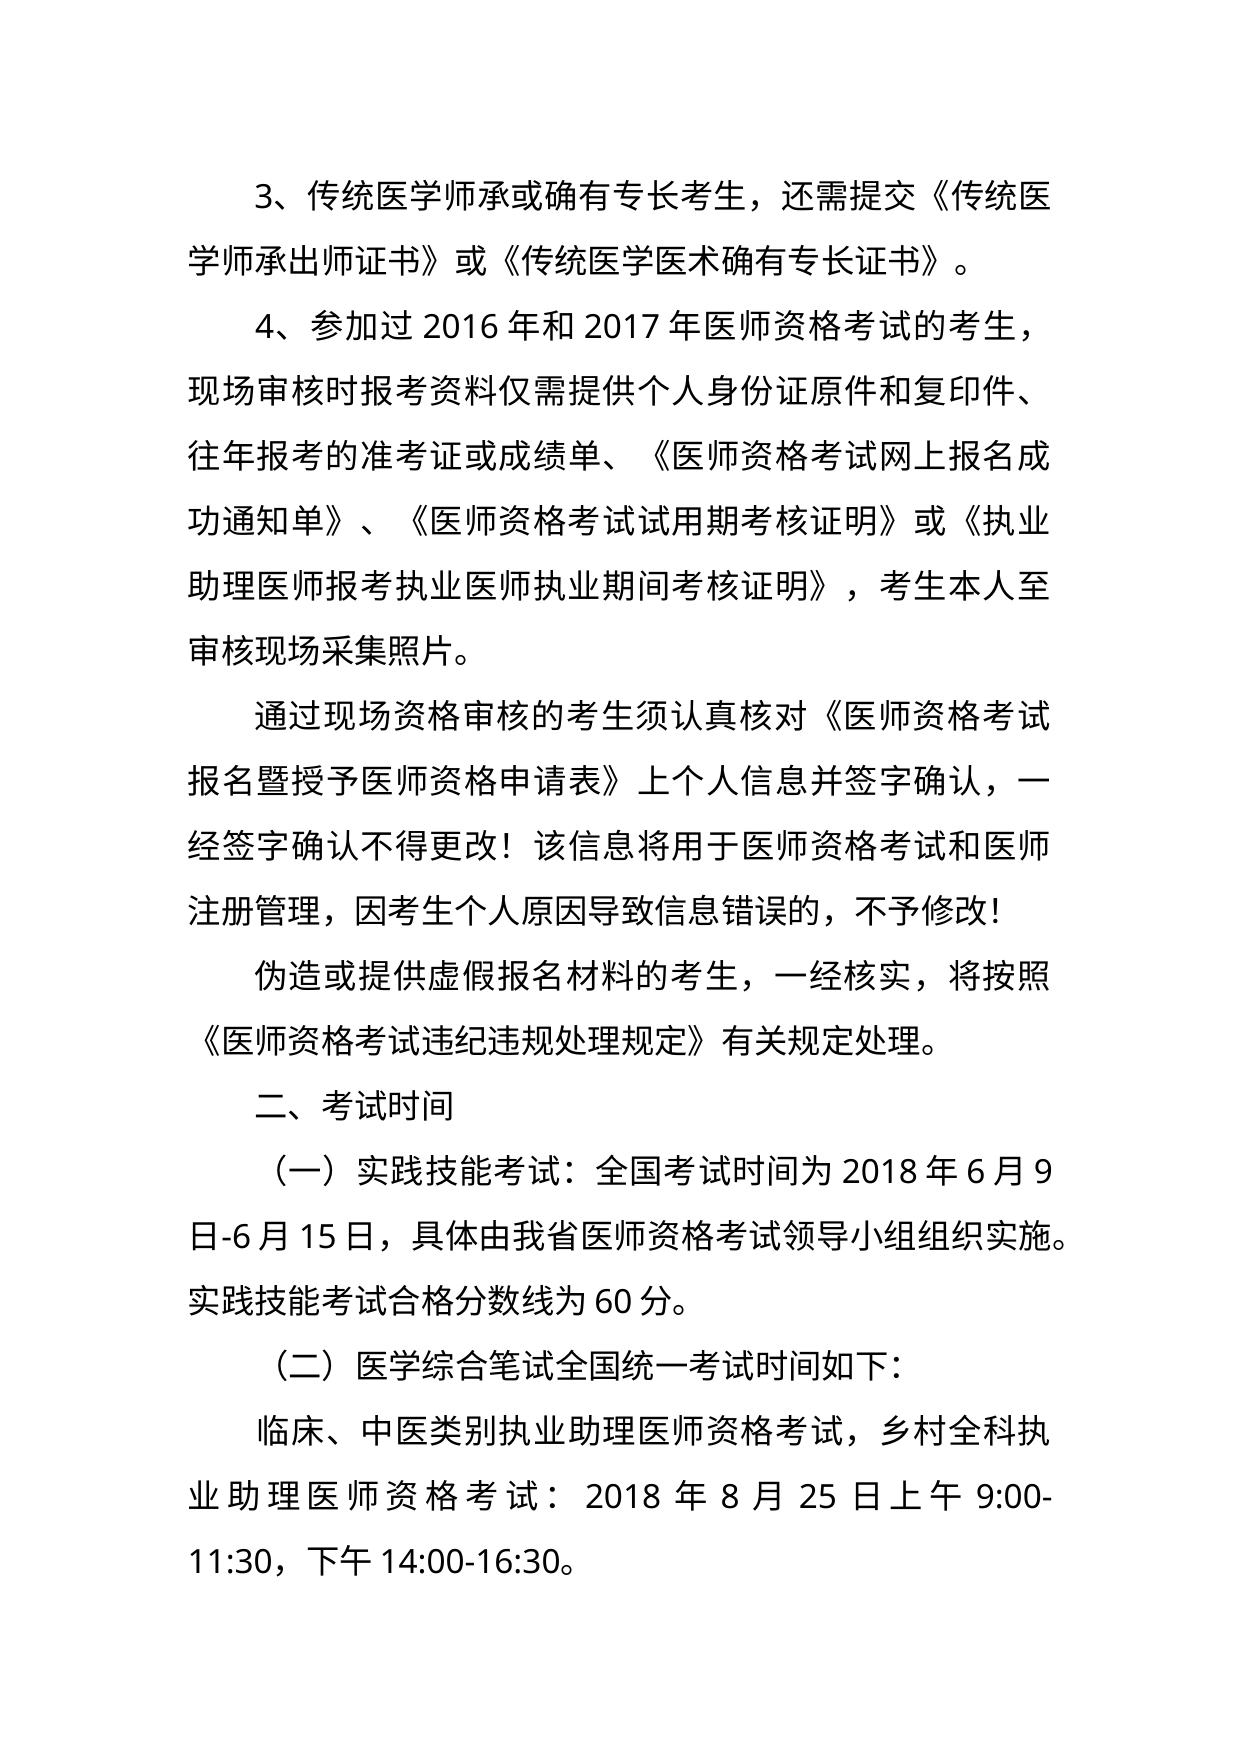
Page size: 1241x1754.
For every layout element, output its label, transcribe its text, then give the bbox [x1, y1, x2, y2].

text 伪造或提供虚假报名材料的考生，一经核实，将按照《医师资格考试违纪违规处理规定》有关规定处理。 [187, 942, 1053, 1072]
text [187, 1332, 1053, 1592]
text 3、传统医学师承或确有专长考生，还需提交《传统医学师承出师证书》或《传统医学医术确有专长证书》。 [187, 162, 1053, 292]
text 二、考试时间 [187, 1072, 1053, 1137]
text 4、参加过2016年和2017年医师资格考试的考生，现场审核时报考资料仅需提供个人身份证原件和复印件、往年报考的准考证或成绩单、《医师资格考试网上报名成功通知单》、《医师资格考试试用期考核证明》或《执业助理医师报考执业医师执业期间考核证明》，考生本人至审核现场采集照片。 [187, 292, 1053, 682]
text （一）实践技能考试：全国考试时间为2018年6月9日-6月15日，具体由我省医师资格考试领导小组组织实施。实践技能考试合格分数线为60分。 [187, 1137, 1053, 1332]
text 通过现场资格审核的考生须认真核对《医师资格考试报名暨授予医师资格申请表》上个人信息并签字确认，一经签字确认不得更改！该信息将用于医师资格考试和医师注册管理，因考生个人原因导致信息错误的，不予修改！ [187, 682, 1053, 942]
